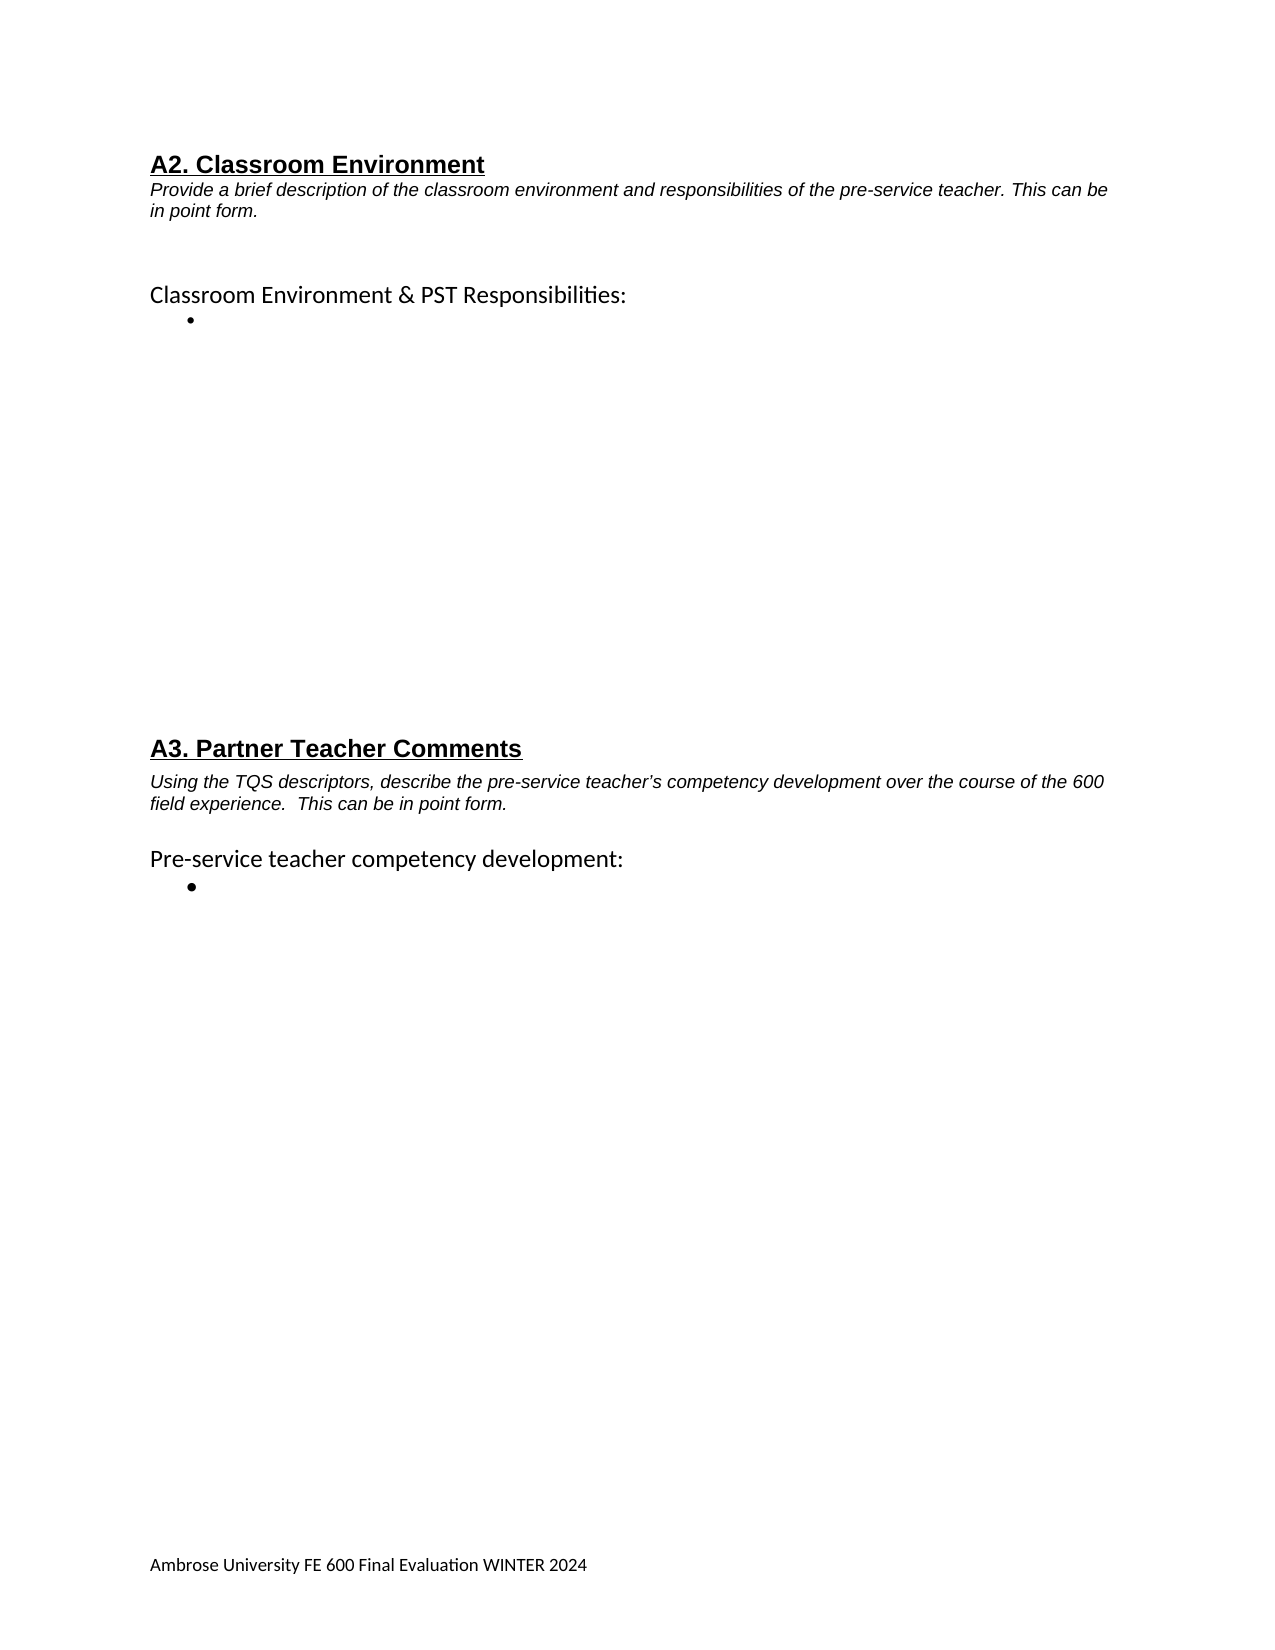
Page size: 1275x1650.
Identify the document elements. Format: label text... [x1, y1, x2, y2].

text A3. Partner Teacher Comments [150, 734, 1125, 763]
text A2. Classroom Environment [150, 150, 1125, 179]
text Provide a brief description of the classroom environment and responsibilities of the pre-service teacher. This can be in point form. [150, 179, 1125, 222]
text Using the TQS descriptors, describe the pre-service teacher’s competency development over the course of the 600 field experience. This can be in point form. [150, 771, 1125, 814]
